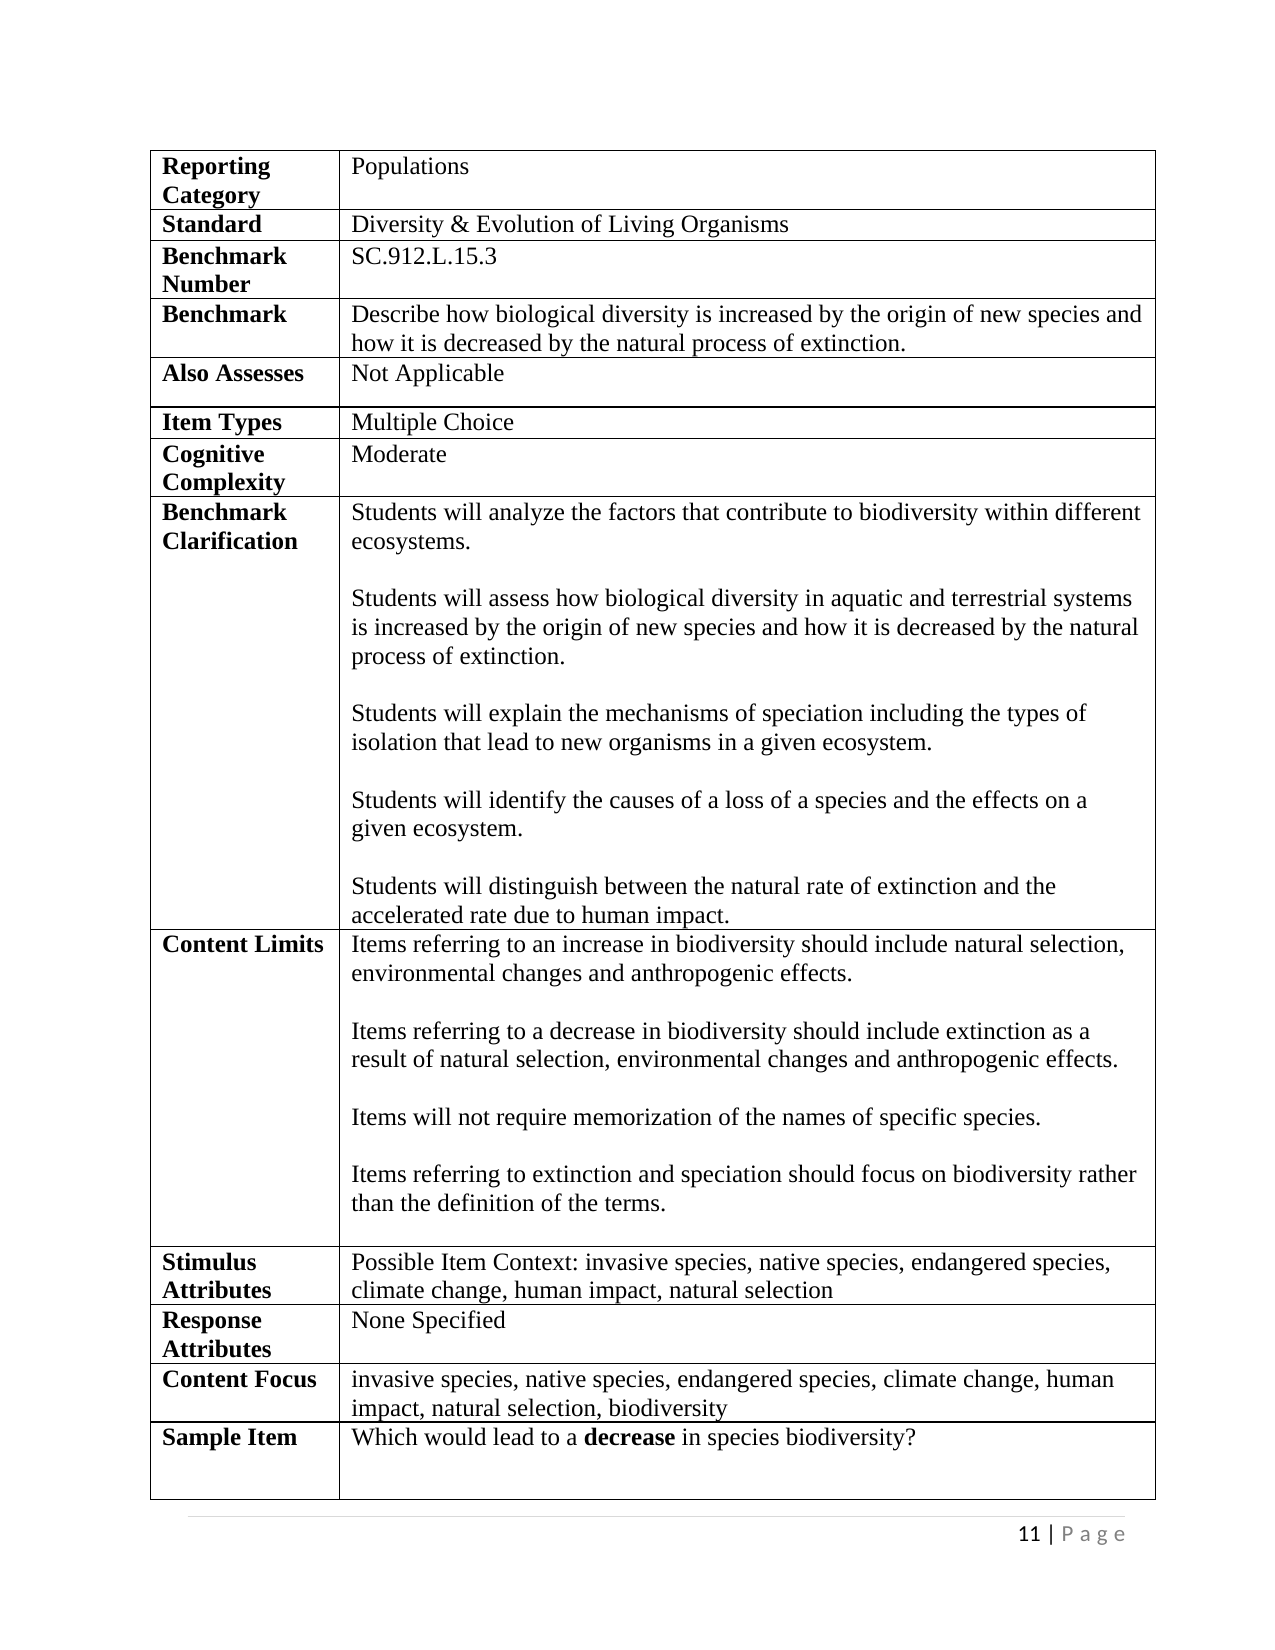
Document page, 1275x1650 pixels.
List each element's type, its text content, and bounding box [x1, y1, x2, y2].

table_cell Content Focus [151, 1364, 339, 1421]
table_cell Possible Item Context: invasive species, native species, endangered species, climate change, human impact, natural selection [340, 1247, 1155, 1304]
table_cell SC.912.L.15.3 [340, 241, 1155, 298]
table_cell Standard [151, 210, 339, 240]
table_cell Stimulus Attributes [151, 1247, 339, 1304]
table_cell Diversity & Evolution of Living Organisms [340, 210, 1155, 240]
table_cell Benchmark Number [151, 241, 339, 298]
table_cell Content Limits [151, 930, 339, 1246]
table_cell Response Attributes [151, 1305, 339, 1363]
table_cell Benchmark Clarification [151, 497, 339, 928]
table_cell Also Assesses [151, 358, 339, 406]
table_cell Students will analyze the factors that contribute to biodiversity within different ecosystems. Students will assess how biological diversity in aquatic and terrestrial systems is increased by the origin of new species and how it is decreased by the natural process of extinction. Students will explain the mechanisms of speciation including the types of isolation that lead to new organisms in a given ecosystem. Students will identify the causes of a loss of a species and the effects on a given ecosystem. Students will distinguish between the natural rate of extinction and the accelerated rate due to human impact. [340, 497, 1155, 928]
table_cell invasive species, native species, endangered species, climate change, human impact, natural selection, biodiversity [340, 1364, 1155, 1421]
table_cell Item Types [151, 408, 339, 438]
table_header Populations [340, 151, 1155, 208]
table_cell Not Applicable [340, 358, 1155, 406]
table_cell Items referring to an increase in biodiversity should include natural selection, environmental changes and anthropogenic effects. Items referring to a decrease in biodiversity should include extinction as a result of natural selection, environmental changes and anthropogenic effects. Items will not require memorization of the names of specific species. Items referring to extinction and speciation should focus on biodiversity rather than the definition of the terms. [340, 930, 1155, 1246]
table_cell Moderate [340, 439, 1155, 496]
table_cell Cognitive Complexity [151, 439, 339, 496]
table_cell None Specified [340, 1305, 1155, 1363]
table_header Reporting Category [151, 151, 339, 208]
table_cell Describe how biological diversity is increased by the origin of new species and how it is decreased by the natural process of extinction. [340, 299, 1155, 357]
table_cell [340, 1423, 1155, 1499]
table_cell Sample Item [151, 1423, 339, 1499]
table_cell Multiple Choice [340, 408, 1155, 438]
table_cell Benchmark [151, 299, 339, 357]
